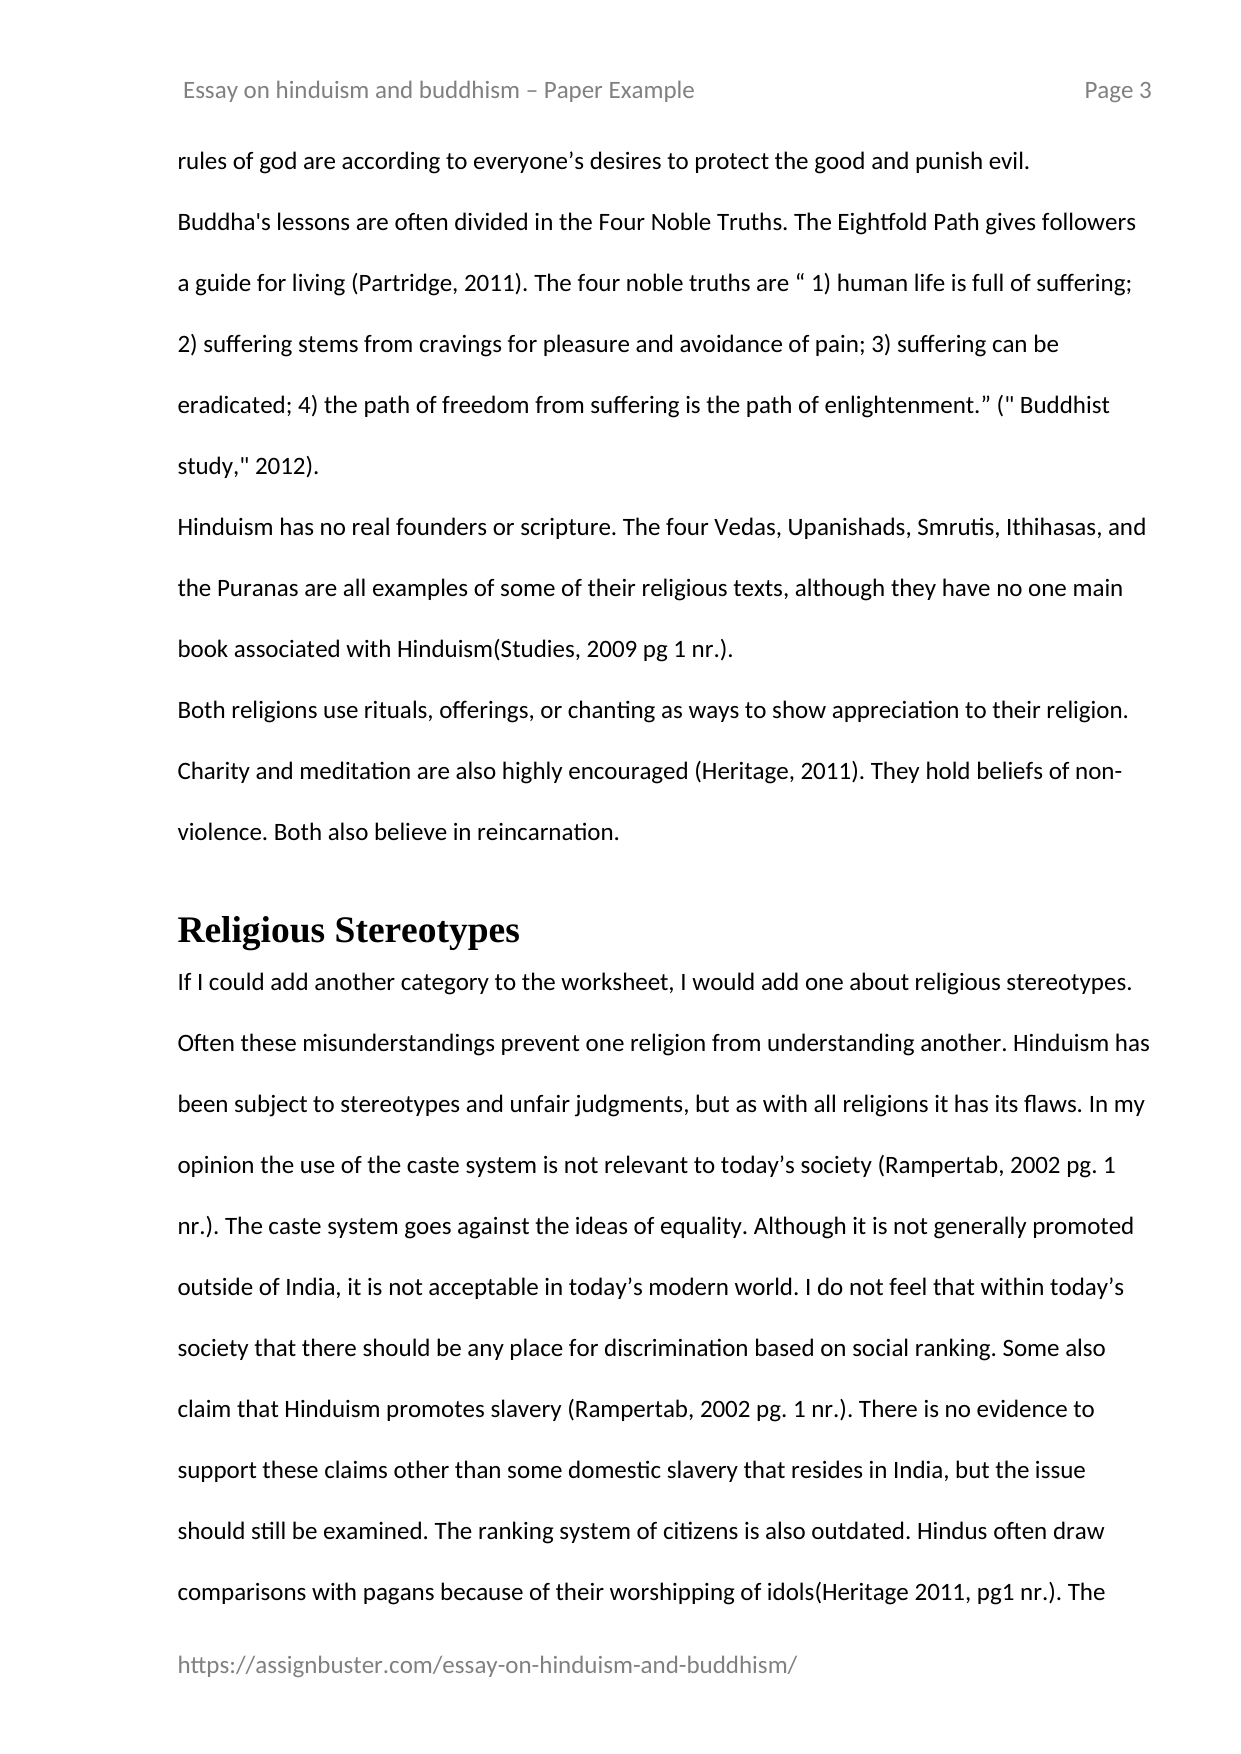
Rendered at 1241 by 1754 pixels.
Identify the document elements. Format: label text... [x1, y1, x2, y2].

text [177, 966, 1152, 1607]
subtitle Religious Stereotypes [177, 907, 1152, 950]
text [177, 145, 1152, 847]
